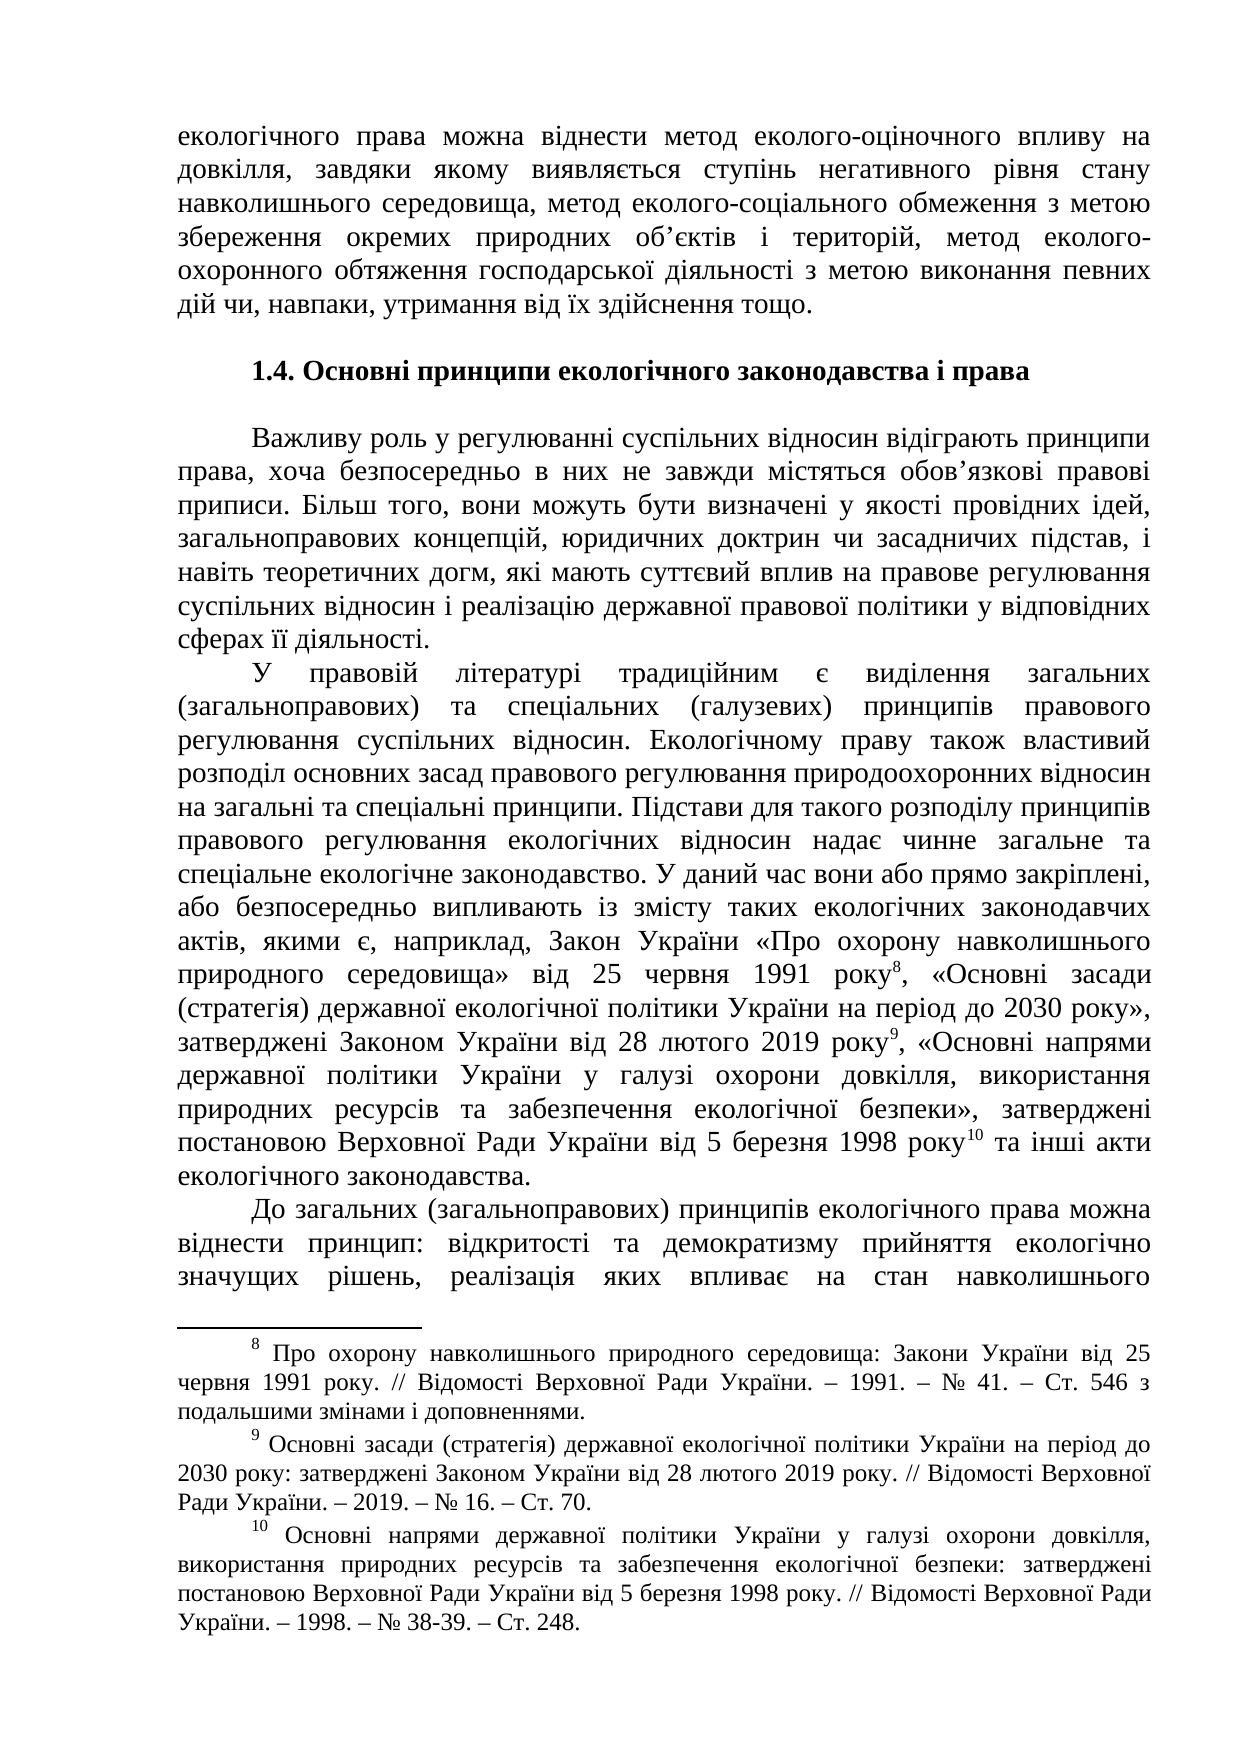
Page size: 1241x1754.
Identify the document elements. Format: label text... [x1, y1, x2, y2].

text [177, 1191, 1152, 1292]
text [177, 118, 1152, 319]
text У правовій літературі традиційним є виділення загальних (загальноправових) та спеціальних (галузевих) принципів правового регулювання суспільних відносин. Екологічному праву також властивий розподіл основних засад правового регулювання природоохоронних відносин на загальні та спеціальні принципи. Підстави для такого розподілу принципів правового регулювання екологічних відносин надає чинне загальне та спеціальне екологічне законодавство. У даний час вони або прямо закріплені, або безпосередньо випливають із змісту таких екологічних законодавчих актів, якими є, наприклад, Закон України «Про охорону навколишнього природного середовища» від 25 червня 1991 року, «Основні засади (стратегія) державної екологічної політики України на період до 2030 року», затверджені Законом України від 28 лютого 2019 року, «Основні напрями державної політики України у галузі охорони довкілля, використання природних ресурсів та забезпечення екологічної безпеки», затверджені постановою Верховної Ради України від 5 березня 1998 року та інші акти екологічного законодавства. [177, 655, 1152, 1191]
text Важливу роль у регулюванні суспільних відносин відіграють принципи права, хоча безпосередньо в них не завжди містяться обов’язкові правові приписи. Більш того, вони можуть бути визначені у якості провідних ідей, загальноправових концепцій, юридичних доктрин чи засадничих підстав, і навіть теоретичних догм, які мають суттєвий вплив на правове регулювання суспільних відносин і реалізацію державної правової політики у відповідних сферах її діяльності. [177, 420, 1152, 655]
text 1.4. Основні принципи екологічного законодавства і права [177, 353, 1152, 386]
